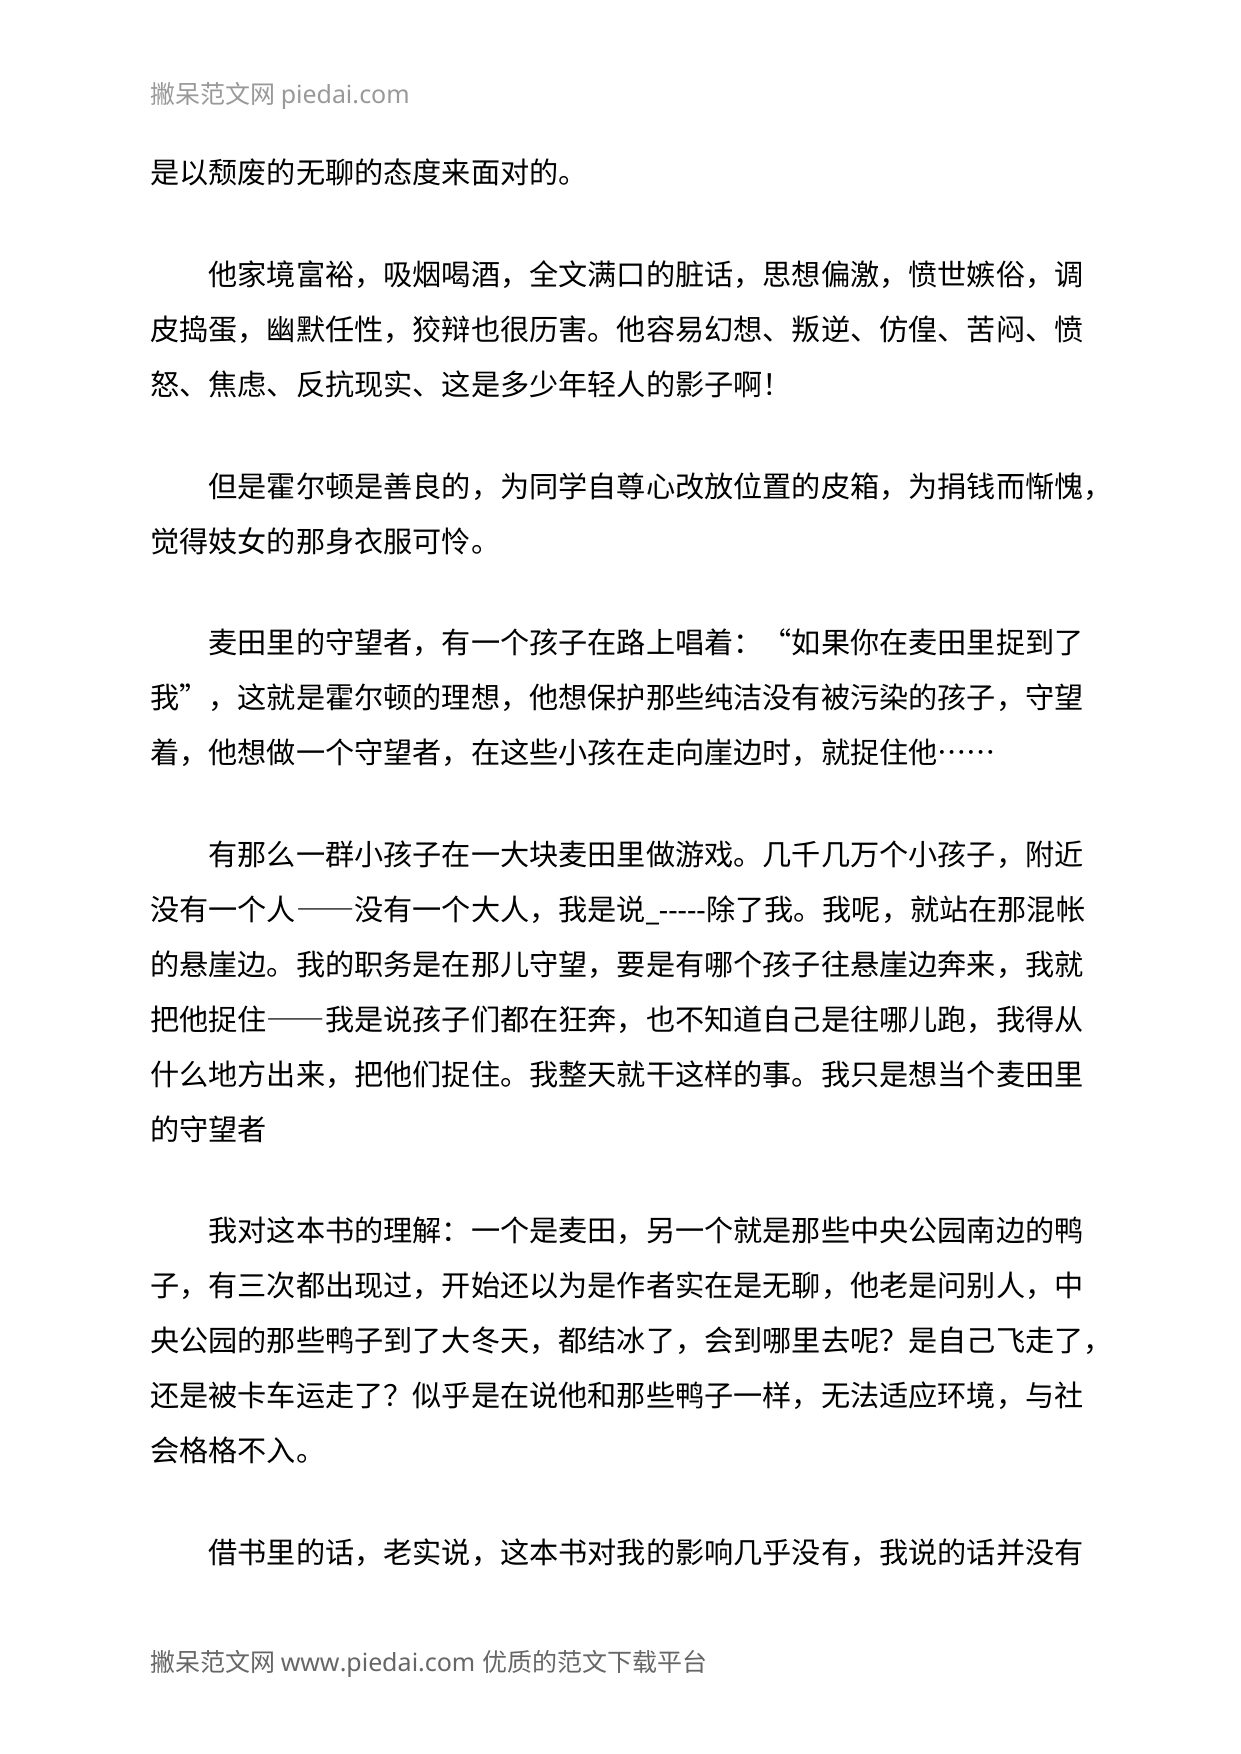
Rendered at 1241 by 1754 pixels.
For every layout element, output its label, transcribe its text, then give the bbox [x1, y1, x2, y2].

text 但是霍尔顿是善良的，为同学自尊心改放位置的皮箱，为捐钱而惭愧，觉得妓女的那身衣服可怜。 [150, 463, 1090, 561]
text 他家境富裕，吸烟喝酒，全文满口的脏话，思想偏激，愤世嫉俗，调皮捣蛋，幽默任性，狡辩也很历害。他容易幻想、叛逆、仿偟、苦闷、愤怒、焦虑、反抗现实、这是多少年轻人的影子啊！ [150, 252, 1090, 404]
text 有那么一群小孩子在一大块麦田里做游戏。几千几万个小孩子，附近没有一个人——没有一个大人，我是说_-----除了我。我呢，就站在那混帐的悬崖边。我的职务是在那儿守望，要是有哪个孩子往悬崖边奔来，我就把他捉住——我是说孩子们都在狂奔，也不知道自己是往哪儿跑，我得从什么地方出来，把他们捉住。我整天就干这样的事。我只是想当个麦田里的守望者 [150, 832, 1090, 1148]
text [150, 1529, 1090, 1572]
text 我对这本书的理解：一个是麦田，另一个就是那些中央公园南边的鸭子，有三次都出现过，开始还以为是作者实在是无聊，他老是问别人，中央公园的那些鸭子到了大冬天，都结冰了，会到哪里去呢？是自己飞走了，还是被卡车运走了？似乎是在说他和那些鸭子一样，无法适应环境，与社会格格不入。 [150, 1208, 1090, 1470]
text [150, 150, 1090, 192]
text 麦田里的守望者，有一个孩子在路上唱着：“如果你在麦田里捉到了我”，这就是霍尔顿的理想，他想保护那些纯洁没有被污染的孩子，守望着，他想做一个守望者，在这些小孩在走向崖边时，就捉住他…… [150, 620, 1090, 772]
